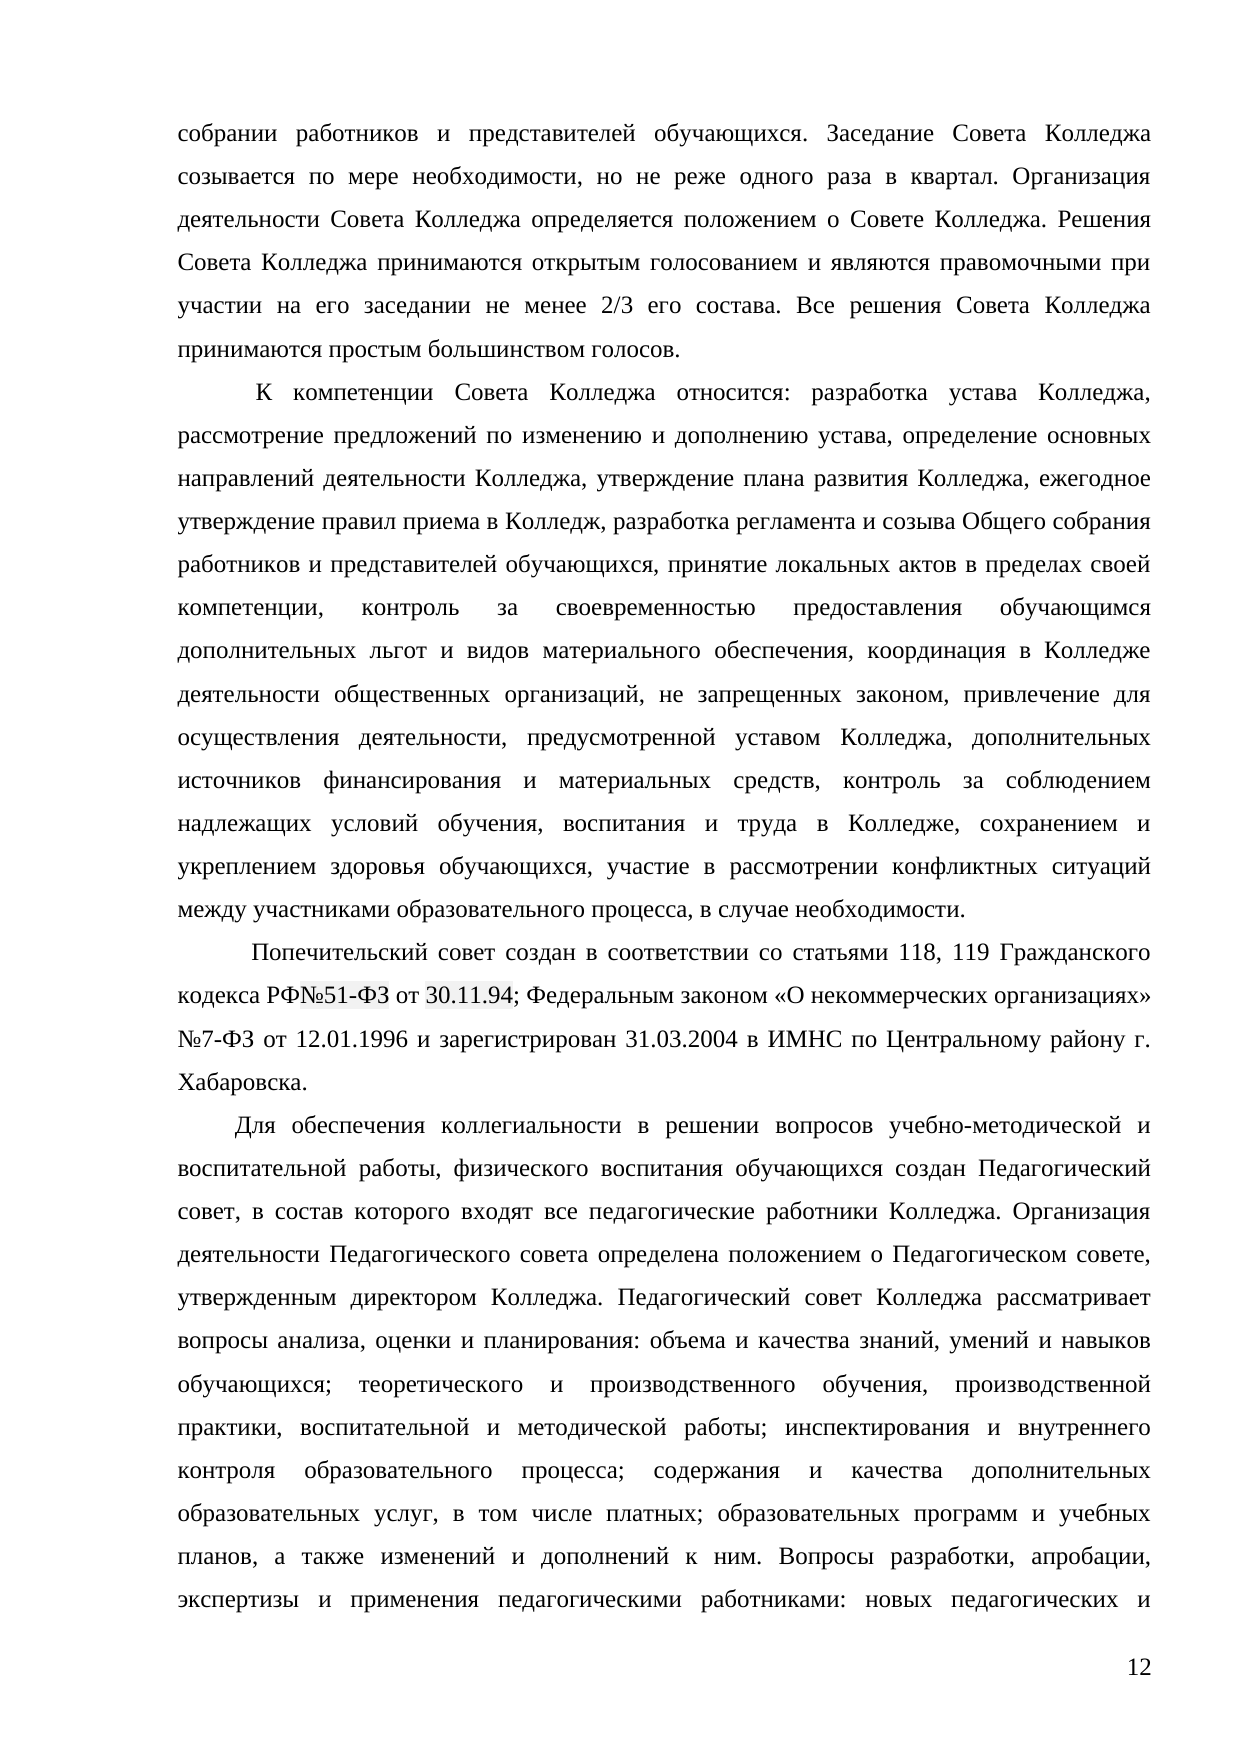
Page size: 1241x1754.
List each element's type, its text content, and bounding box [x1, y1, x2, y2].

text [177, 118, 1152, 362]
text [177, 1110, 1152, 1613]
text К компетенции Совета Колледжа относится: разработка устава Колледжа, рассмотрение предложений по изменению и дополнению устава, определение основных направлений деятельности Колледжа, утверждение плана развития Колледжа, ежегодное утверждение правил приема в Колледж, разработка регламента и созыва Общего собрания работников и представителей обучающихся, принятие локальных актов в пределах своей компетенции, контроль за своевременностью предоставления обучающимся дополнительных льгот и видов материального обеспечения, координация в Колледже деятельности общественных организаций, не запрещенных законом, привлечение для осуществления деятельности, предусмотренной уставом Колледжа, дополнительных источников финансирования и материальных средств, контроль за соблюдением надлежащих условий обучения, воспитания и труда в Колледже, сохранением и укреплением здоровья обучающихся, участие в рассмотрении конфликтных ситуаций между участниками образовательного процесса, в случае необходимости. [177, 377, 1152, 923]
text Попечительский совет создан в соответствии со статьями 118, 119 Гражданского кодекса РФ№51-ФЗ от 30.11.94; Федеральным законом «О некоммерческих организациях» №7-ФЗ от 12.01.1996 и зарегистрирован 31.03.2004 в ИМНС по Центральному району г. Хабаровска. [177, 937, 1152, 1096]
